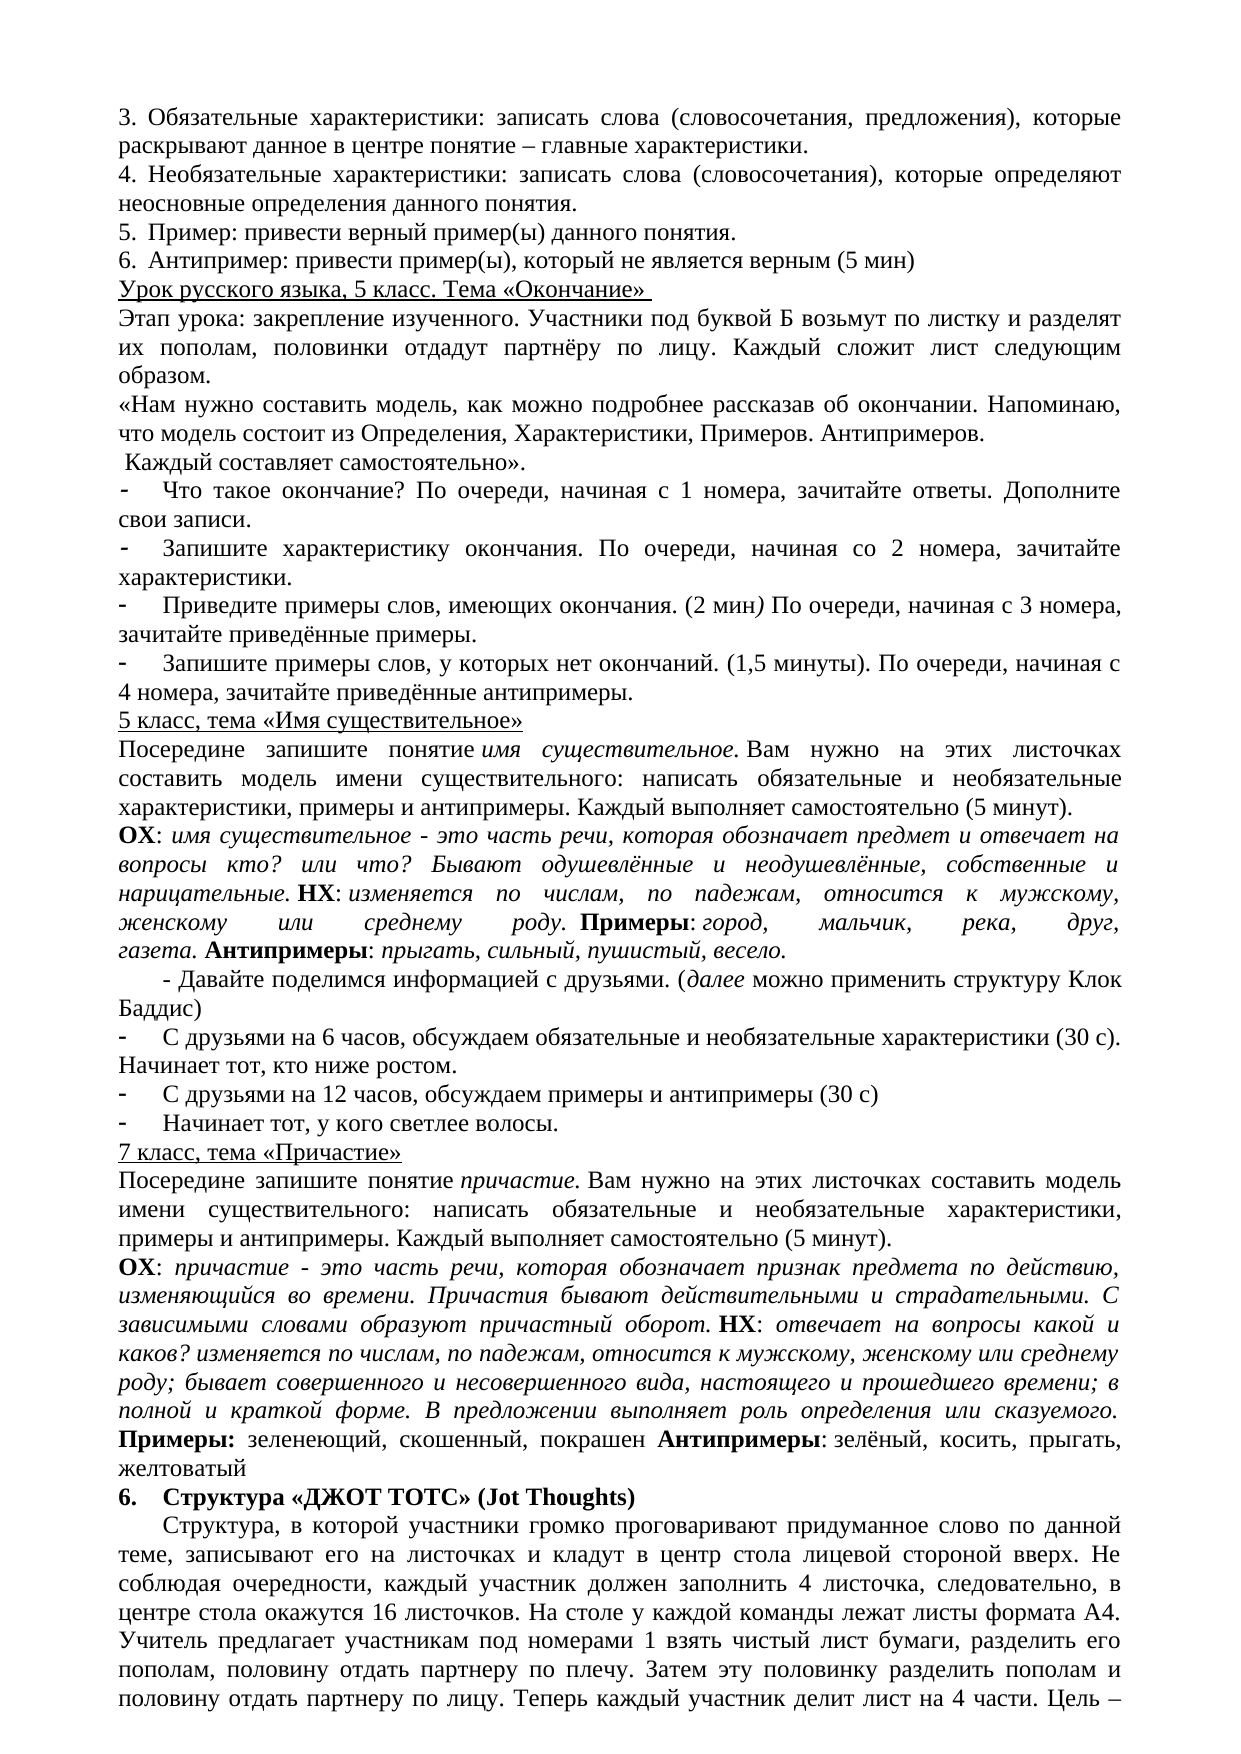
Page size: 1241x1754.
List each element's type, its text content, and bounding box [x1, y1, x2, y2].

text ОХ: причастие - это часть речи, которая обозначает признак предмета по действию, изменяющийся во времени. Причастия бывают действительными и страдательными. С зависимыми словами образуют причастный оборот. НХ: отвечает на вопросы какой и каков? изменяется по числам, по падежам, относится к мужскому, женскому или среднему роду; бывает совершенного и несовершенного вида, настоящего и прошедшего времени; в полной и краткой форме. В предложении выполняет роль определения или сказуемого. Примеры: зеленеющий, скошенный, покрашен Антипримеры: зелёный, косить, прыгать, желтоватый [118, 1252, 1122, 1482]
list Необязательные характеристики: записать слова (словосочетания), которые определяют неосновные определения данного понятия. [118, 159, 1122, 217]
text 5 класс, тема «Имя существительное» [118, 706, 1122, 734]
text ОХ: имя существительное - это часть речи, которая обозначает предмет и отвечает на вопросы кто? или что? Бывают одушевлённые и неодушевлённые, собственные и нарицательные. НХ: изменяется по числам, по падежам, относится к мужскому, женскому или среднему роду. Примеры: город, мальчик, река, друг, газета. Антипримеры: прыгать, сильный, пушистый, весело. [118, 821, 1122, 964]
list Пример: привести верный пример(ы) данного понятия. [118, 217, 1122, 246]
text Посередине запишите понятие имя существительное. Вам нужно на этих листочках составить модель имени существительного: написать обязательные и необязательные характеристики, примеры и антипримеры. Каждый выполняет самостоятельно (5 минут). [118, 734, 1122, 821]
list Запишите примеры слов, у которых нет окончаний. (1,5 минуты). По очереди, начиная с 4 номера, зачитайте приведённые антипримеры. [118, 648, 1122, 706]
list Обязательные характеристики: записать слова (словосочетания, предложения), которые раскрывают данное в центре понятие – главные характеристики. [118, 102, 1122, 159]
text 7 класс, тема «Причастие» [118, 1137, 1122, 1166]
list Антипример: привести пример(ы), который не является верным (5 мин) [118, 246, 1122, 274]
list С друзьями на 6 часов, обсуждаем обязательные и необязательные характеристики (30 с). Начинает тот, кто ниже ростом. [118, 1022, 1122, 1079]
text Урок русского языка, 5 класс. Тема «Окончание» [118, 274, 1122, 303]
list С друзьями на 12 часов, обсуждаем примеры и антипримеры (30 с) [118, 1079, 1122, 1108]
list Приведите примеры слов, имеющих окончания. (2 мин) По очереди, начиная с 3 номера, зачитайте приведённые примеры. [118, 591, 1122, 648]
list Запишите характеристику окончания. По очереди, начиная со 2 номера, зачитайте характеристики. [118, 533, 1122, 591]
list Структура «ДЖОТ ТОТС» (Jot Thoughts) [118, 1482, 1122, 1511]
text Каждый составляет самостоятельно». [118, 447, 1122, 476]
text - Давайте поделимся информацией с друзьями. (далее можно применить структуру Клок Баддис) [118, 964, 1122, 1022]
text «Нам нужно составить модель, как можно подробнее рассказав об окончании. Напоминаю, что модель состоит из Определения, Характеристики, Примеров. Антипримеров. [118, 389, 1122, 447]
text Посередине запишите понятие причастие. Вам нужно на этих листочках составить модель имени существительного: написать обязательные и необязательные характеристики, примеры и антипримеры. Каждый выполняет самостоятельно (5 минут). [118, 1166, 1122, 1252]
list Что такое окончание? По очереди, начиная с 1 номера, зачитайте ответы. Дополните свои записи. [118, 476, 1122, 533]
list Начинает тот, у кого светлее волосы. [118, 1108, 1122, 1137]
text Этап урока: закрепление изученного. Участники под буквой Б возьмут по листку и разделят их пополам, половинки отдадут партнёру по лицу. Каждый сложит лист следующим образом. [118, 303, 1122, 389]
